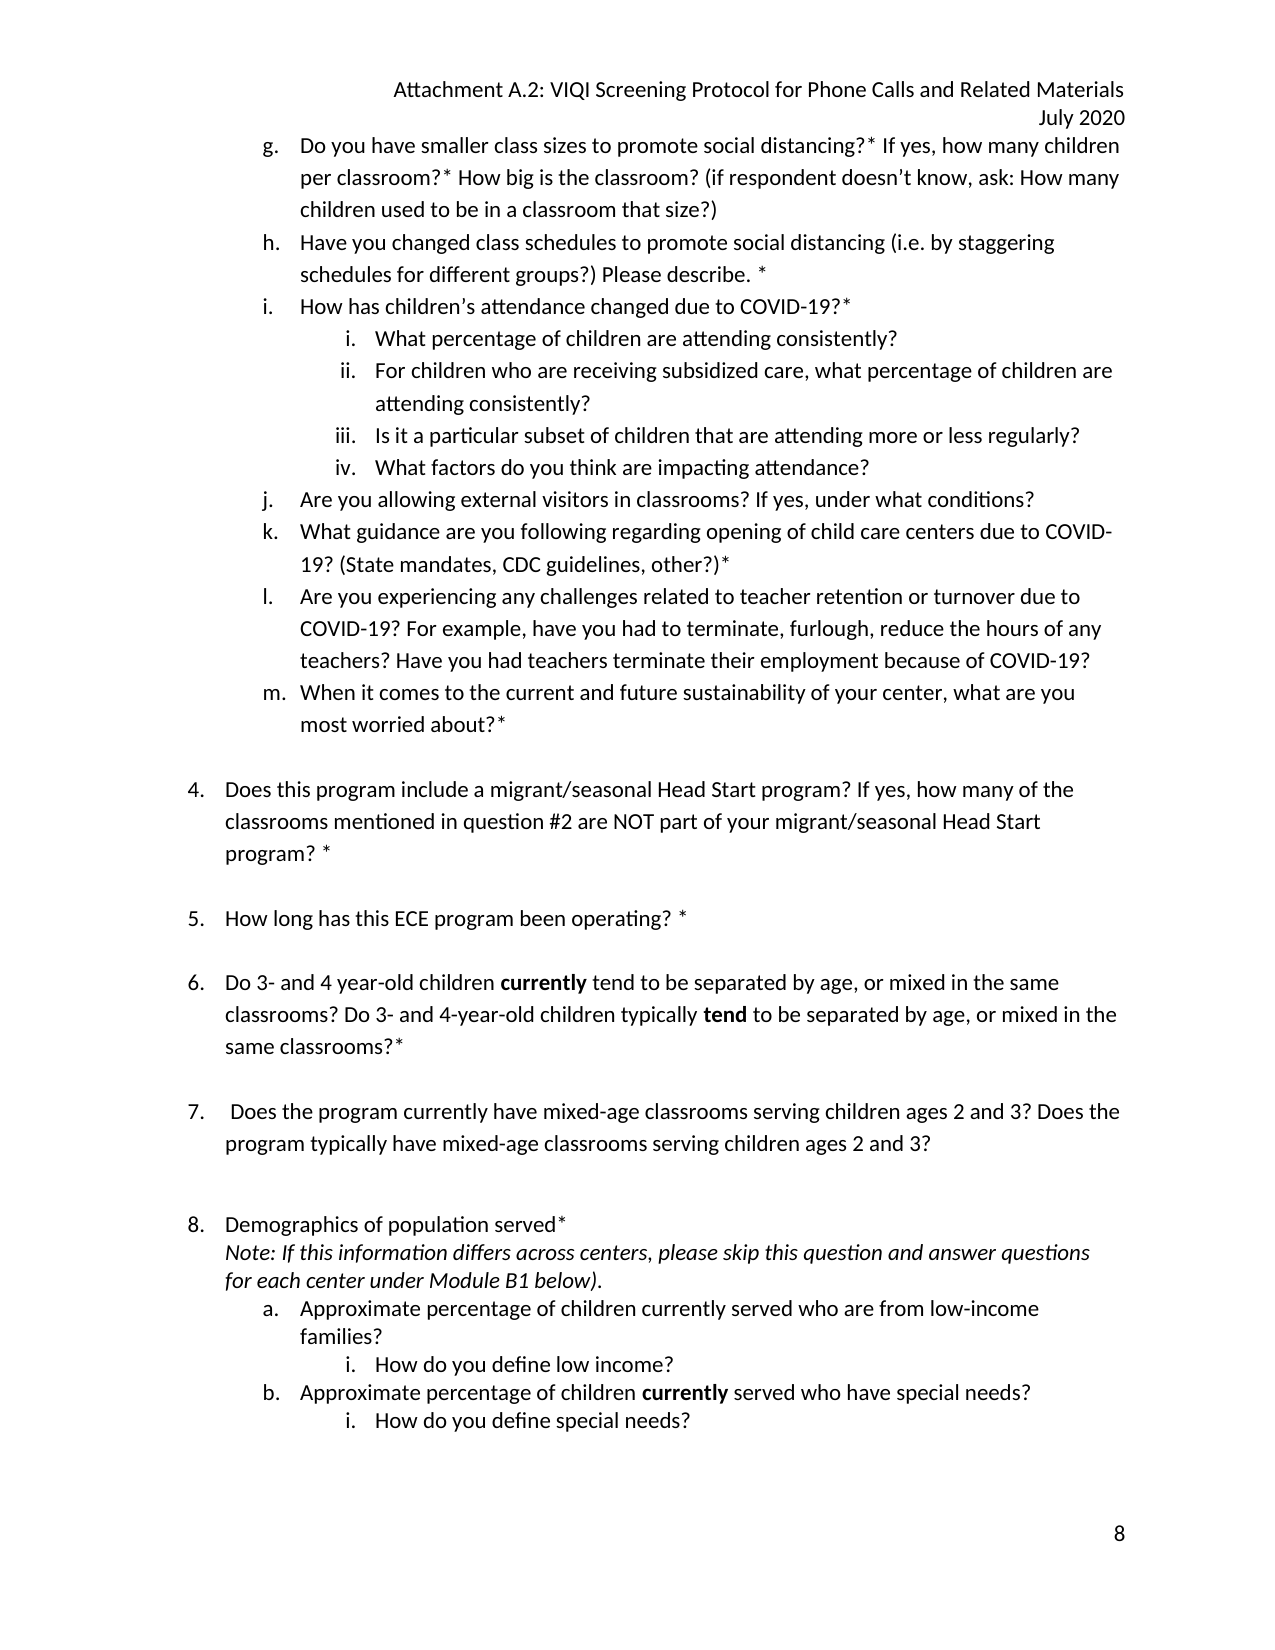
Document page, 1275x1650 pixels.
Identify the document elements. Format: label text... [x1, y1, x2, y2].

list Does the program currently have mixed-age classrooms serving children ages 2 and 3? Does the program typically have mixed-age classrooms serving children ages 2 and 3? [187, 1097, 1125, 1157]
list Is it a particular subset of children that are attending more or less regularly? [356, 421, 1125, 449]
list Have you changed class schedules to promote social distancing (i.e. by staggering schedules for different groups?) Please describe. * [262, 228, 1125, 288]
list Do you have smaller class sizes to promote social distancing?* If yes, how many children per classroom?* How big is the classroom? (if respondent doesn’t know, ask: How many children used to be in a classroom that size?) [262, 131, 1125, 224]
list Does this program include a migrant/seasonal Head Start program? If yes, how many of the classrooms mentioned in question #2 are NOT part of your migrant/seasonal Head Start program? * [187, 775, 1125, 899]
list Are you allowing external visitors in classrooms? If yes, under what conditions? [262, 485, 1125, 513]
list Are you experiencing any challenges related to teacher retention or turnover due to COVID-19? For example, have you had to terminate, furlough, reduce the hours of any teachers? Have you had teachers terminate their employment because of COVID-19? [262, 582, 1125, 674]
list How do you define low income? [356, 1350, 1125, 1378]
list Demographics of population served* Note: If this information differs across centers, please skip this question and answer questions for each center under Module B1 below). [187, 1210, 1125, 1294]
list For children who are receiving subsidized care, what percentage of children are attending consistently? [356, 357, 1125, 417]
list Approximate percentage of children currently served who are from low-income families? [262, 1294, 1125, 1350]
list Do 3- and 4 year-old children currently tend to be separated by age, or mixed in the same classrooms? Do 3- and 4-year-old children typically tend to be separated by age, or mixed in the same classrooms?* [187, 968, 1125, 1093]
list How has children’s attendance changed due to COVID-19?* [262, 292, 1125, 320]
list How long has this ECE program been operating? * [187, 904, 1125, 964]
list What factors do you think are impacting attendance? [356, 453, 1125, 481]
list What guidance are you following regarding opening of child care centers due to COVID-19? (State mandates, CDC guidelines, other?)* [262, 517, 1125, 578]
list When it comes to the current and future sustainability of your center, what are you most worried about?* [262, 678, 1125, 771]
list How do you define special needs? [356, 1406, 1125, 1434]
list Approximate percentage of children currently served who have special needs? [262, 1378, 1125, 1406]
list What percentage of children are attending consistently? [356, 324, 1125, 352]
